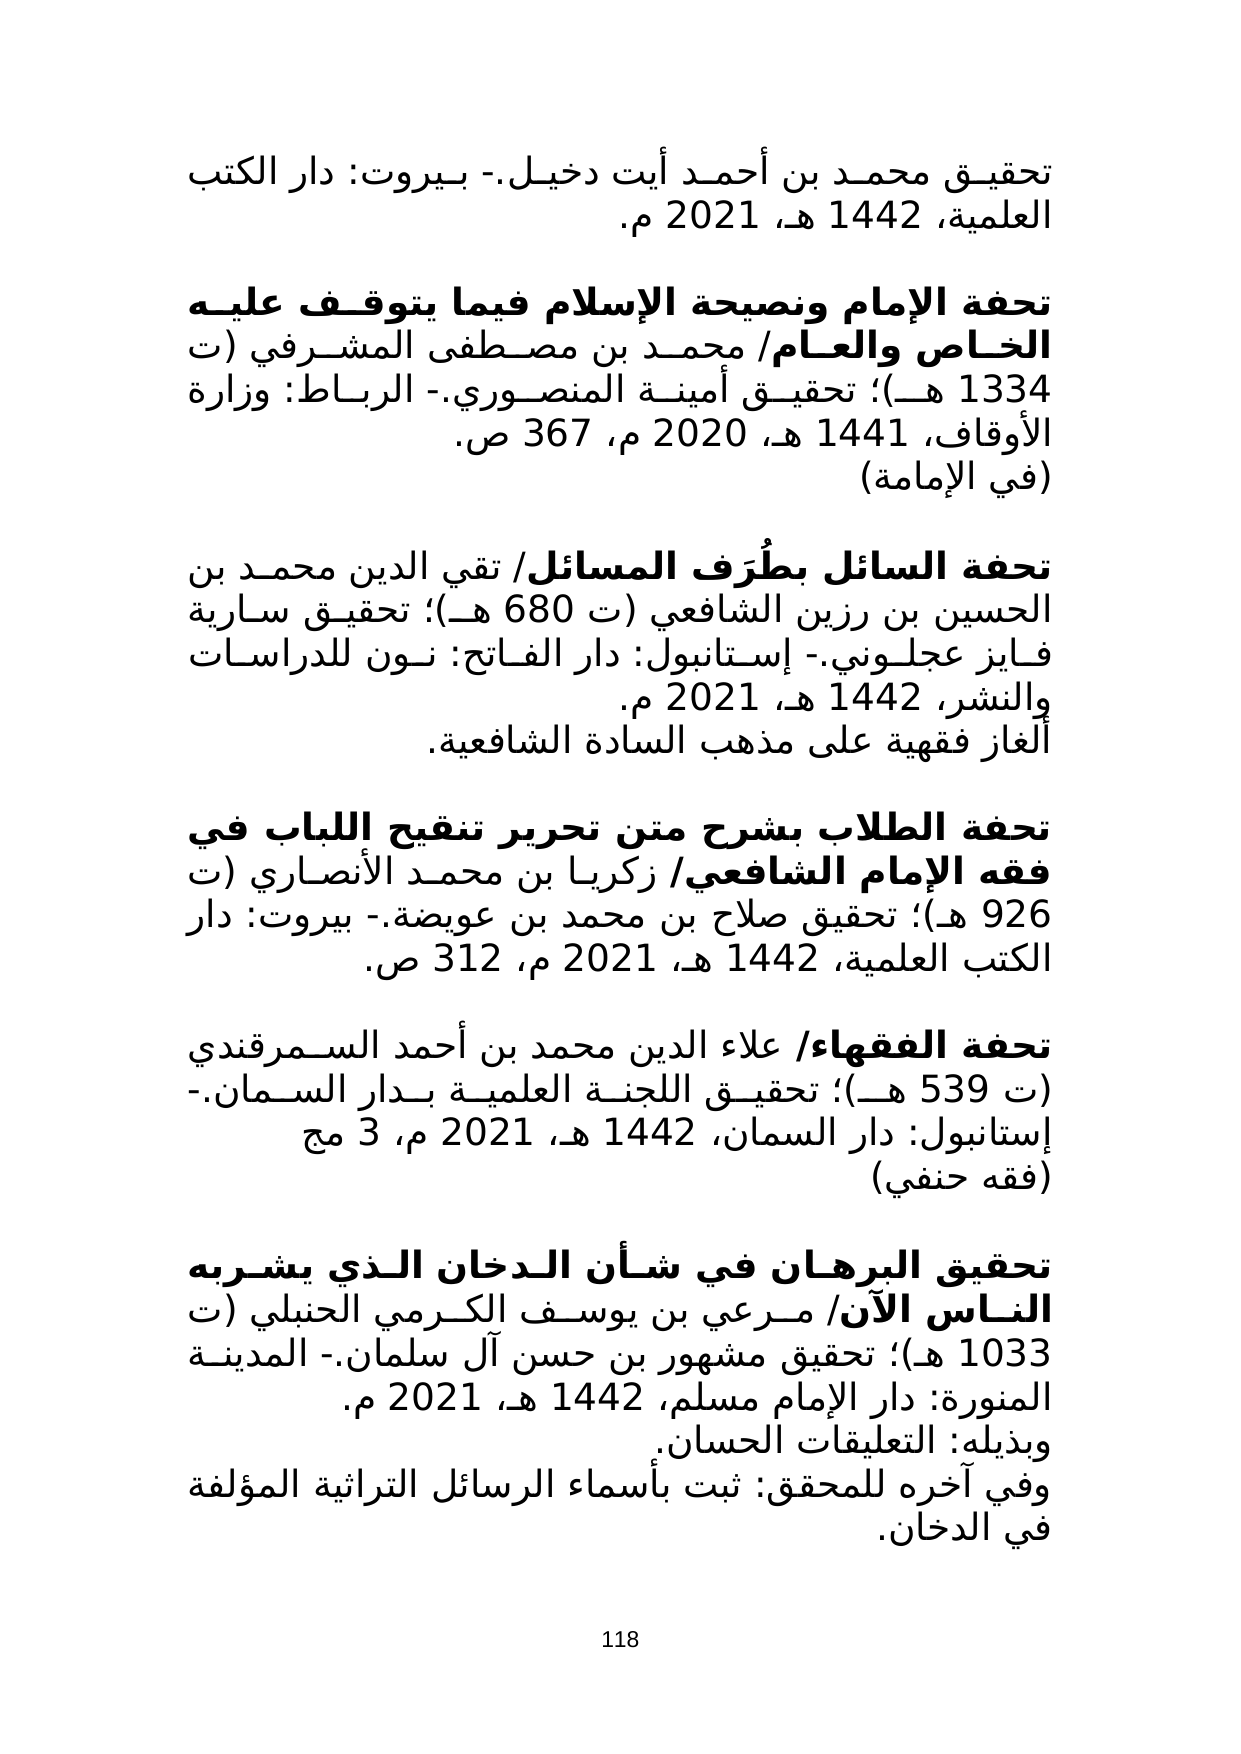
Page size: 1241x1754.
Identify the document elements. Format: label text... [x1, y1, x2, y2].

text تحفة الفقهاء/ علاء الدين محمد بن أحمد السمرقندي (ت 539 هـ)؛ تحقيق اللجنة العلمية بدار السمان.- إستانبول: دار السمان، 1442 هـ، 2021 م، 3 مج [187, 1023, 1053, 1154]
text (فقه حنفي) [187, 1154, 1053, 1198]
text وفي آخره للمحقق: ثبت بأسماء الرسائل التراثية المؤلفة في الدخان. [187, 1462, 1053, 1550]
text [187, 150, 1053, 237]
text وبذيله: التعليقات الحسان. [187, 1419, 1053, 1462]
text تحقيق البرهان في شأن الدخان الذي يشربه الناس الآن/ مرعي بن يوسف الكرمي الحنبلي (ت 1033 هـ)؛ تحقيق مشهور بن حسن آل سلمان.- المدينة المنورة: دار الإمام مسلم، 1442 هـ، 2021 م. [187, 1244, 1053, 1419]
text تحفة السائل بطُرَف المسائل/ تقي الدين محمد بن الحسين بن رزين الشافعي (ت 680 هـ)؛ تحقيق سارية فايز عجلوني.- إستانبول: دار الفاتح: نون للدراسات والنشر، 1442 هـ، 2021 م. [187, 544, 1053, 719]
text ألغاز فقهية على مذهب السادة الشافعية. [187, 719, 1053, 763]
text (في الإمامة) [187, 455, 1053, 499]
text تحفة الطلاب بشرح متن تحرير تنقيح اللباب في فقه الإمام الشافعي/ زكريا بن محمد الأنصاري (ت 926 هـ)؛ تحقيق صلاح بن محمد بن عويضة.- بيروت: دار الكتب العلمية، 1442 هـ، 2021 م، 312 ص. [187, 806, 1053, 980]
text تحفة الإمام ونصيحة الإسلام فيما يتوقف عليه الخاص والعام/ محمد بن مصطفى المشرفي (ت 1334 هـ)؛ تحقيق أمينة المنصوري.- الرباط: وزارة الأوقاف، 1441 هـ، 2020 م، 367 ص. [187, 280, 1053, 455]
